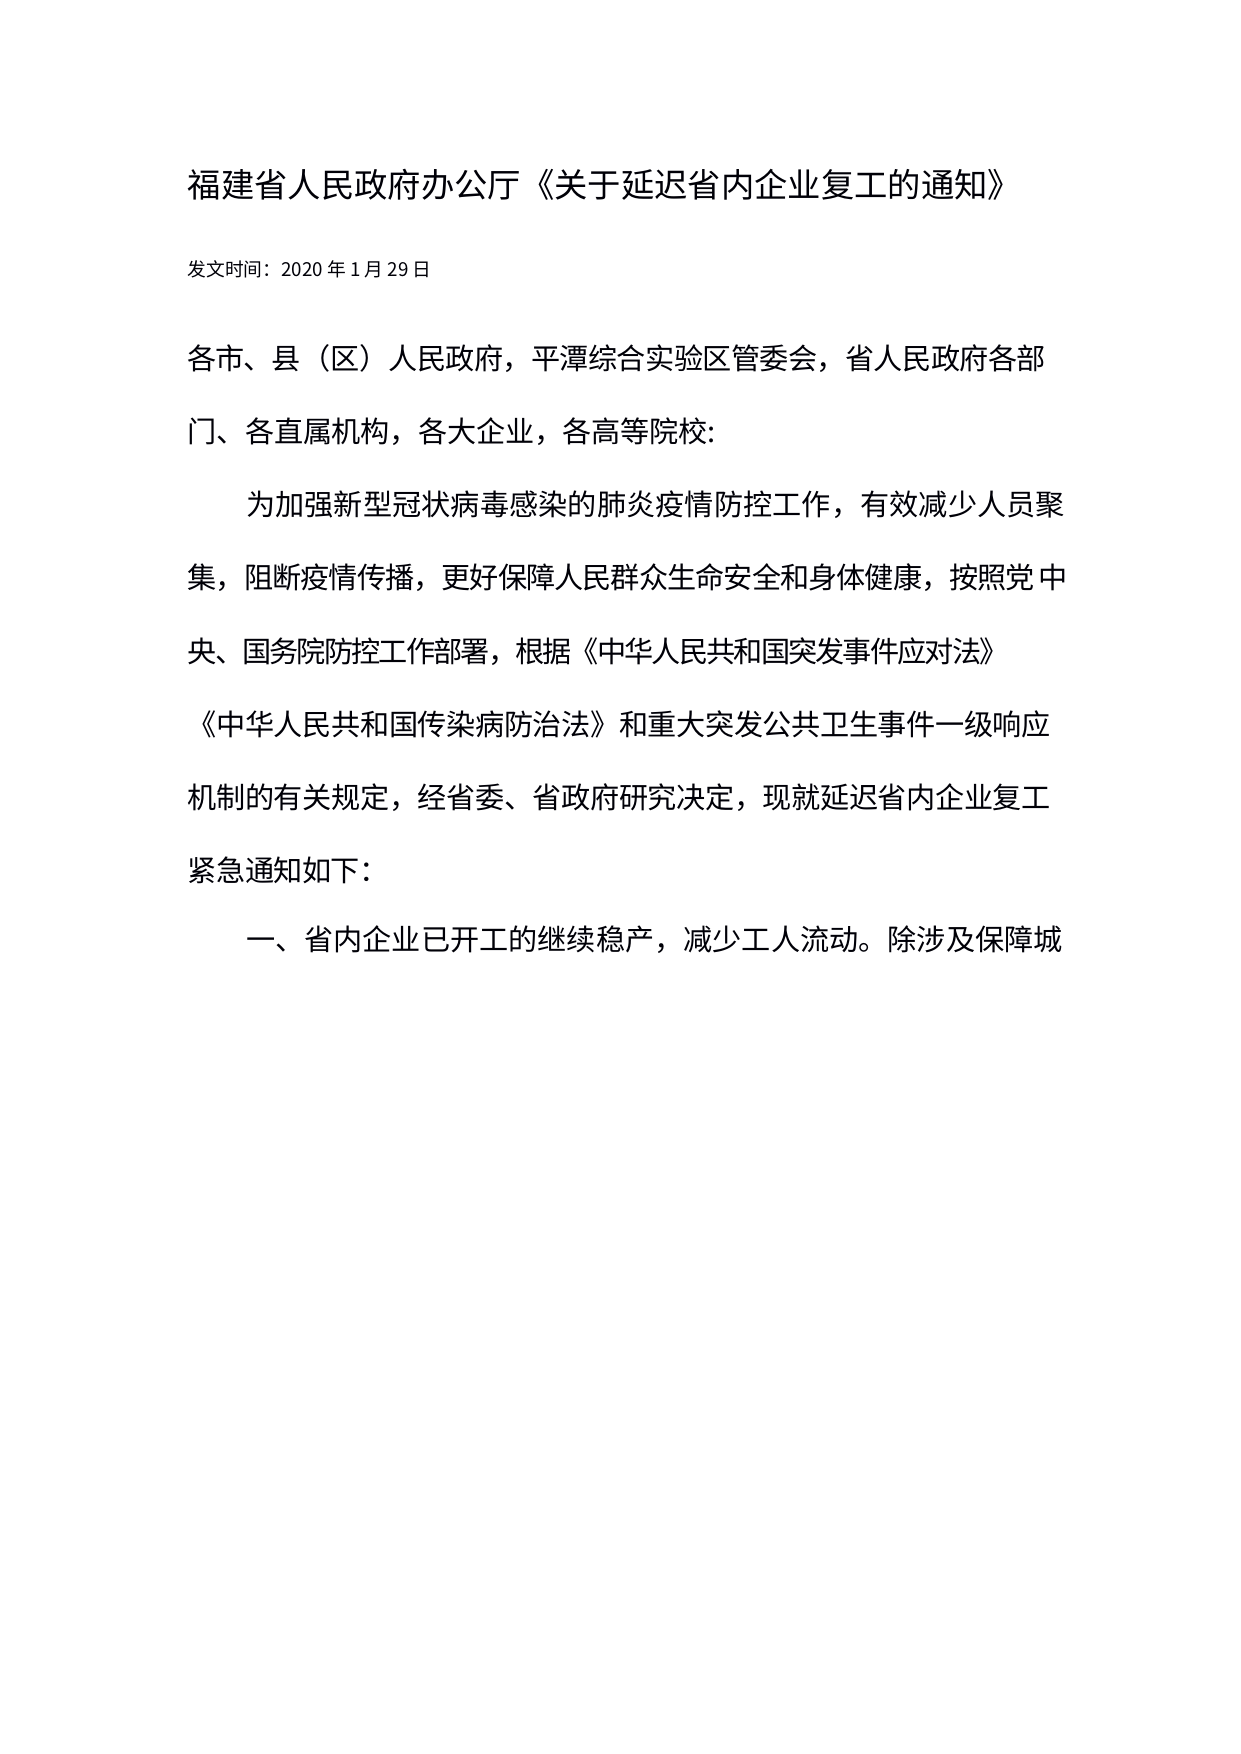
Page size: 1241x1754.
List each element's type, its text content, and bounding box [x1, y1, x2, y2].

text 《中华人民共和国传染病防治法》和重大突发公共卫生事件一级响应机制的有关规定，经省委、省政府研究决定，现就延迟省内企业复工紧急通知如下： [187, 701, 1053, 890]
subtitle 福建省人民政府办公厅《关于延迟省内企业复工的通知》 [187, 158, 1088, 207]
text 一、省内企业已开工的继续稳产，减少工人流动。除涉及保障城 [246, 921, 1088, 958]
text 发文时间：2020 年 1 月 29 日 [187, 254, 1088, 282]
text 各市、县（区）人民政府，平潭综合实验区管委会，省人民政府各部门、各直属机构，各大企业，各高等院校: [187, 336, 1053, 451]
text 为加强新型冠状病毒感染的肺炎疫情防控工作，有效减少人员聚集，阻断疫情传播，更好保障人民群众生命安全和身体健康，按照党中央、国务院防控工作部署，根据《中华人民共和国突发事件应对法》 [187, 482, 1067, 670]
